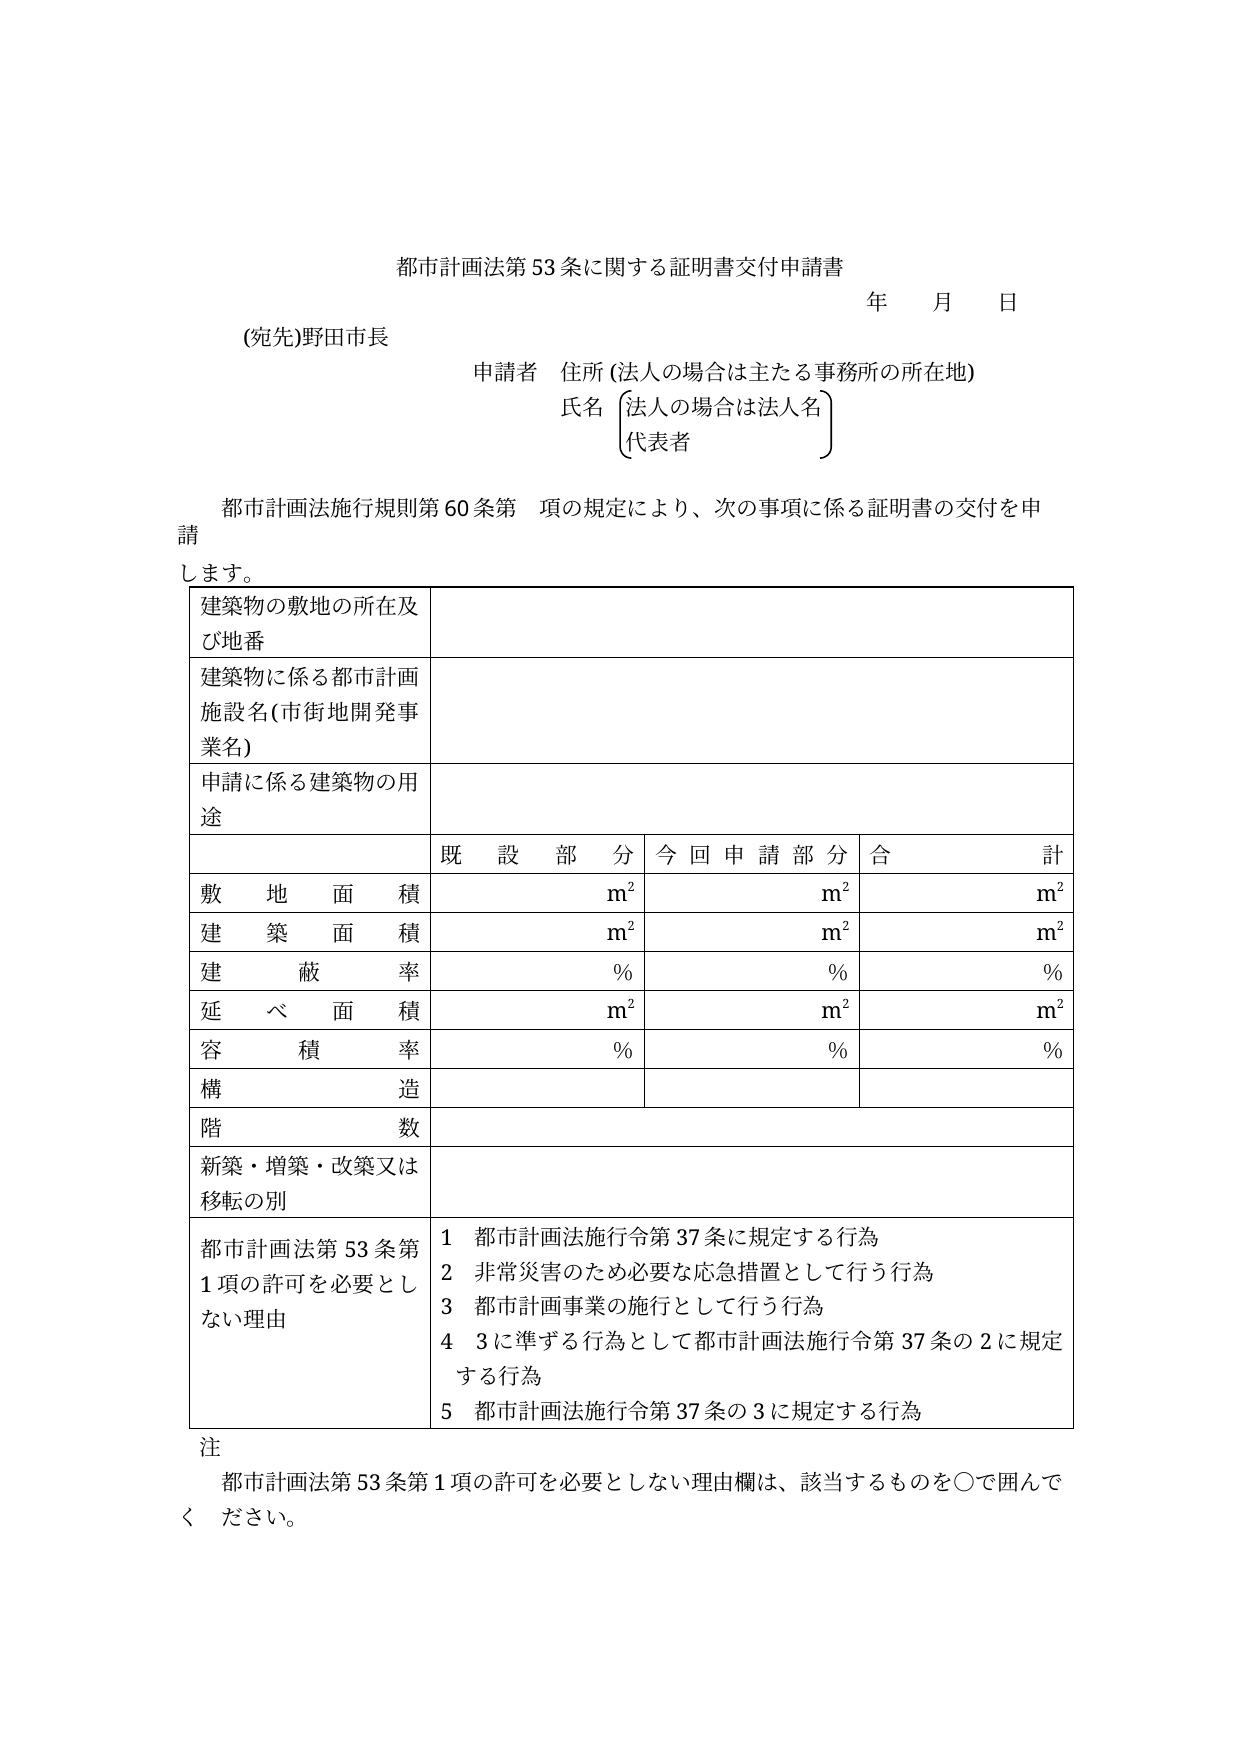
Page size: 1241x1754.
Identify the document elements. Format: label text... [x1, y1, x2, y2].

table_header [431, 588, 1073, 657]
table_cell [645, 1069, 859, 1107]
table_cell m2 [431, 913, 644, 951]
table_cell 申請に係る建築物の用途 [190, 764, 430, 834]
table_cell ％ [645, 1030, 859, 1068]
table_cell 敷地面積 [190, 874, 430, 912]
table_header 建築物の敷地の所在及び地番 [190, 588, 430, 657]
table_cell 建築面積 [190, 913, 430, 951]
table_cell m2 [431, 874, 644, 912]
table_cell 1 都市計画法施行令第37条に規定する行為 2 非常災害のため必要な応急措置として行う行為 3 都市計画事業の施行として行う行為 4 3に準ずる行為として都市計画法施行令第37条の2に規定する行為 5 都市計画法施行令第37条の3に規定する行為 [431, 1218, 1073, 1427]
text 代表者 [827, 423, 1048, 458]
table_cell 建蔽率 [190, 952, 430, 990]
table_cell m2 [645, 991, 859, 1029]
table_cell m2 [860, 991, 1073, 1029]
text 氏名 法人の場合は法人名 [472, 388, 1048, 423]
table_cell [431, 764, 1073, 834]
table_cell 階数 [190, 1108, 430, 1146]
table_cell 既設部分 [431, 835, 644, 873]
table_cell [431, 658, 1073, 763]
table_cell ％ [645, 952, 859, 990]
table_cell m2 [645, 913, 859, 951]
text (宛先)野田市長 [177, 319, 1063, 353]
text 都市計画法第53条に関する証明書交付申請書 [177, 249, 1063, 284]
table_cell 新築・増築・改築又は移転の別 [190, 1147, 430, 1217]
table_cell m2 [860, 913, 1073, 951]
table_cell ％ [431, 1030, 644, 1068]
table_cell ％ [431, 952, 644, 990]
table_cell 合計 [860, 835, 1073, 873]
table_cell ％ [860, 952, 1073, 990]
table_cell [431, 1147, 1073, 1217]
table_cell 建築物に係る都市計画施設名(市街地開発事業名) [190, 658, 430, 763]
table_cell 構造 [190, 1069, 430, 1107]
table_cell m2 [860, 874, 1073, 912]
table_cell m2 [645, 874, 859, 912]
table_cell 都市計画法第53条第1項の許可を必要としない理由 [190, 1218, 430, 1427]
text します。 [177, 561, 1063, 586]
table_cell 今回申請部分 [645, 835, 859, 873]
table_cell [860, 1069, 1073, 1107]
text 代表者 [472, 423, 624, 458]
table_cell 容積率 [190, 1030, 430, 1068]
table_cell [431, 1108, 1073, 1146]
text 申請者 住所 (法人の場合は主たる事務所の所在地) [472, 353, 1048, 388]
text 代表者 [621, 423, 830, 458]
text 注 [177, 1428, 1063, 1463]
table_cell m2 [431, 991, 644, 1029]
table_cell 延べ面積 [190, 991, 430, 1029]
table_cell ％ [860, 1030, 1073, 1068]
table_cell [190, 835, 430, 873]
table_cell [431, 1069, 644, 1107]
text 年 月 日 [177, 284, 1019, 319]
text 都市計画法第53条第1項の許可を必要としない理由欄は、該当するものを○で囲んでく ださい。 [177, 1463, 1063, 1533]
text 都市計画法施行規則第60条第 項の規定により、次の事項に係る証明書の交付を申請 [177, 493, 1063, 548]
